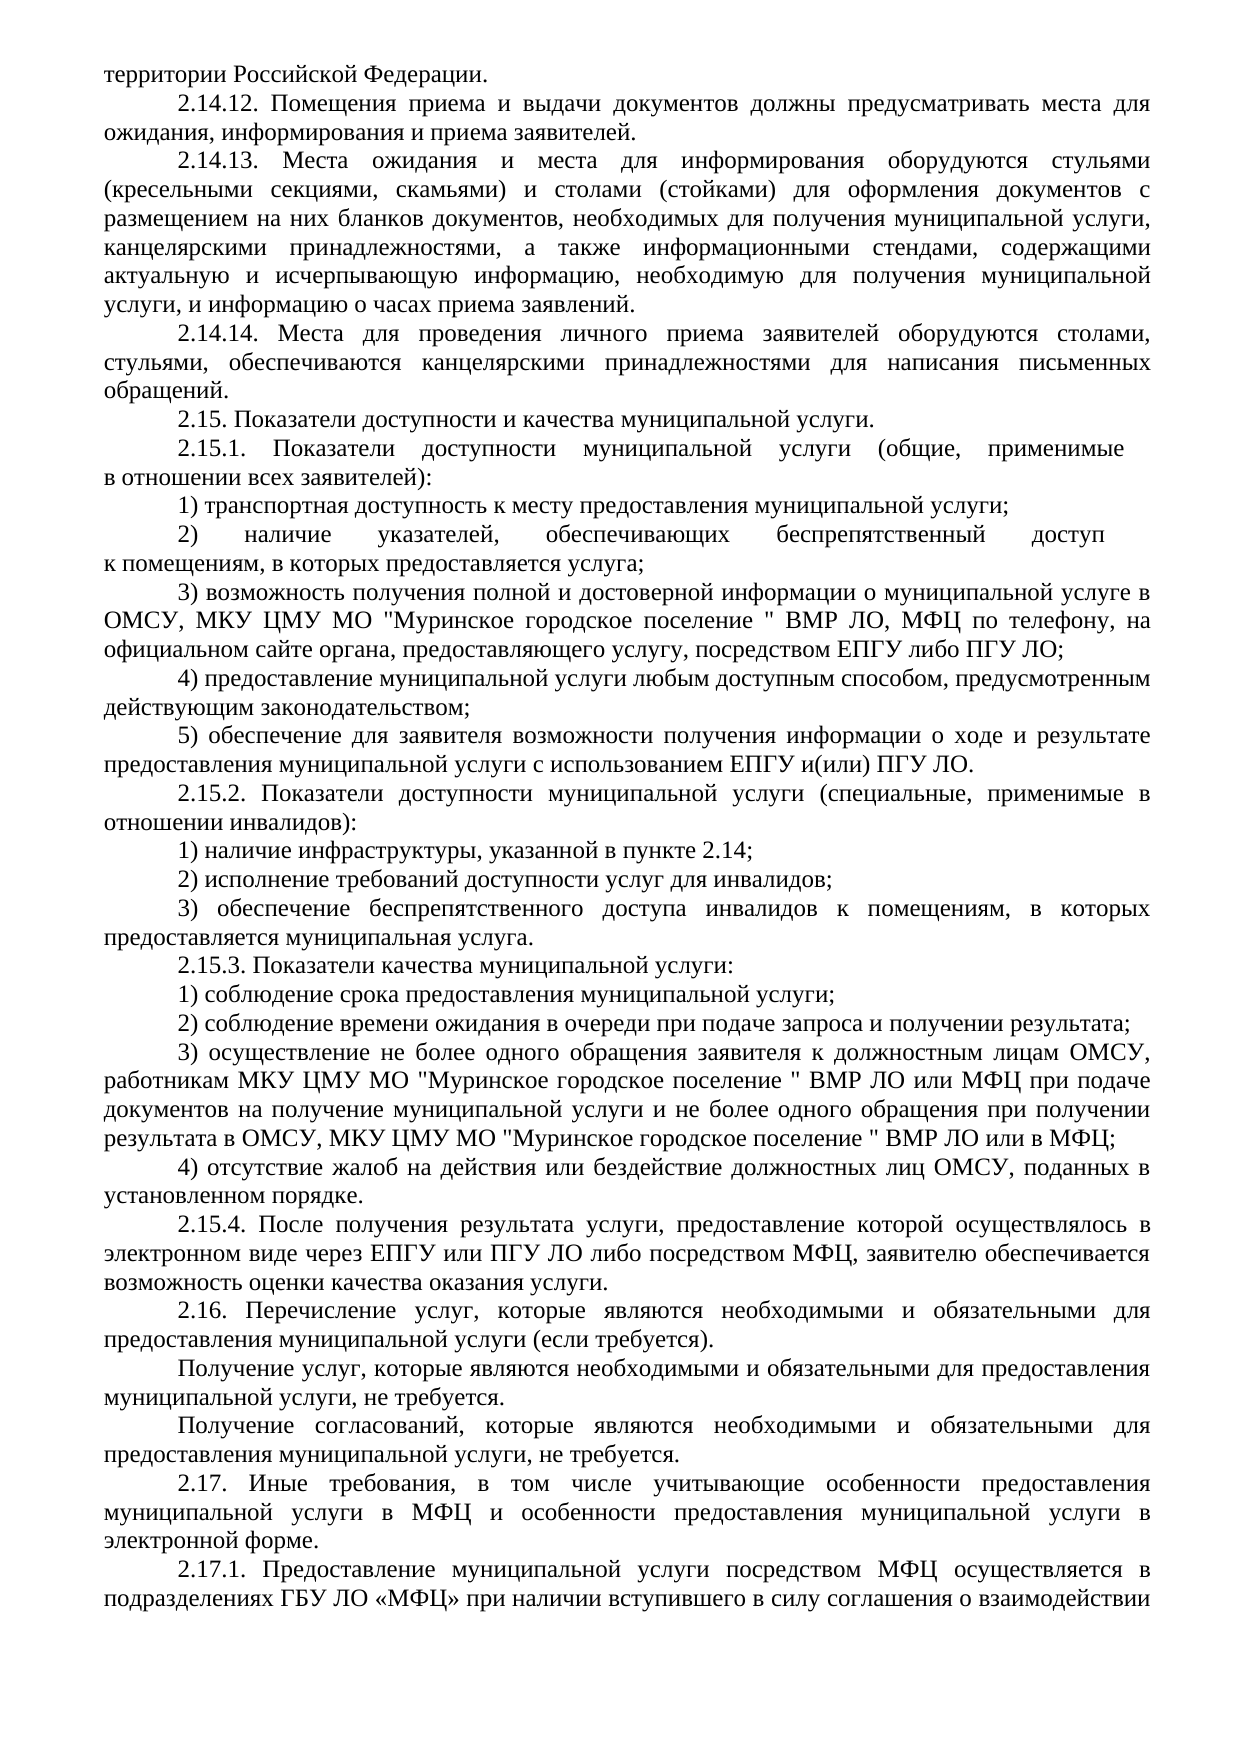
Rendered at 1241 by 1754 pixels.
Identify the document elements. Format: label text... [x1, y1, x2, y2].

text Получение услуг, которые являются необходимыми и обязательными для предоставления муниципальной услуги, не требуется. [103, 1353, 1152, 1410]
text 1) соблюдение срока предоставления муниципальной услуги; [103, 979, 1152, 1008]
text 2.14.13. Места ожидания и места для информирования оборудуются стульями (кресельными секциями, скамьями) и столами (стойками) для оформления документов с размещением на них бланков документов, необходимых для получения муниципальной услуги, канцелярскими принадлежностями, а также информационными стендами, содержащими актуальную и исчерпывающую информацию, необходимую для получения муниципальной услуги, и информацию о часах приема заявлений. [103, 145, 1152, 318]
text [103, 1554, 1152, 1612]
text 1) транспортная доступность к месту предоставления муниципальной услуги; [103, 490, 1152, 519]
text 3) обеспечение беспрепятственного доступа инвалидов к помещениям, в которых предоставляется муниципальная услуга. [103, 893, 1152, 950]
text 2) наличие указателей, обеспечивающих беспрепятственный доступ к помещениям, в которых предоставляется услуга; [103, 519, 1152, 577]
text 3) возможность получения полной и достоверной информации о муниципальной услуге в ОМСУ, МКУ ЦМУ МО "Муринское городское поселение " ВМР ЛО, МФЦ по телефону, на официальном сайте органа, предоставляющего услугу, посредством ЕПГУ либо ПГУ ЛО; [103, 577, 1152, 663]
text 2.15.2. Показатели доступности муниципальной услуги (специальные, применимые в отношении инвалидов): [103, 778, 1152, 835]
text 2) исполнение требований доступности услуг для инвалидов; [103, 864, 1152, 893]
text 2.14.14. Места для проведения личного приема заявителей оборудуются столами, стульями, обеспечиваются канцелярскими принадлежностями для написания письменных обращений. [103, 318, 1152, 404]
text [103, 59, 1152, 88]
text 2.15.3. Показатели качества муниципальной услуги: [103, 950, 1152, 979]
text 2.15.1. Показатели доступности муниципальной услуги (общие, применимые в отношении всех заявителей): [103, 433, 1152, 490]
text 4) предоставление муниципальной услуги любым доступным способом, предусмотренным действующим законодательством; [103, 663, 1152, 720]
text 5) обеспечение для заявителя возможности получения информации о ходе и результате предоставления муниципальной услуги с использованием ЕПГУ и(или) ПГУ ЛО. [103, 720, 1152, 778]
text Получение согласований, которые являются необходимыми и обязательными для предоставления муниципальной услуги, не требуется. [103, 1410, 1152, 1468]
text 2.15. Показатели доступности и качества муниципальной услуги. [103, 404, 1152, 433]
text 2.15.4. После получения результата услуги, предоставление которой осуществлялось в электронном виде через ЕПГУ или ПГУ ЛО либо посредством МФЦ, заявителю обеспечивается возможность оценки качества оказания услуги. [103, 1209, 1152, 1295]
text 4) отсутствие жалоб на действия или бездействие должностных лиц ОМСУ, поданных в установленном порядке. [103, 1152, 1152, 1209]
text 1) наличие инфраструктуры, указанной в пункте 2.14; [103, 835, 1152, 864]
text 2.14.12. Помещения приема и выдачи документов должны предусматривать места для ожидания, информирования и приема заявителей. [103, 88, 1152, 145]
text 3) осуществление не более одного обращения заявителя к должностным лицам ОМСУ, работникам МКУ ЦМУ МО "Муринское городское поселение " ВМР ЛО или МФЦ при подаче документов на получение муниципальной услуги и не более одного обращения при получении результата в ОМСУ, МКУ ЦМУ МО "Муринское городское поселение " ВМР ЛО или в МФЦ; [103, 1037, 1152, 1152]
text 2.17. Иные требования, в том числе учитывающие особенности предоставления муниципальной услуги в МФЦ и особенности предоставления муниципальной услуги в электронной форме. [103, 1468, 1152, 1554]
text 2) соблюдение времени ожидания в очереди при подаче запроса и получении результата; [103, 1008, 1152, 1037]
text 2.16. Перечисление услуг, которые являются необходимыми и обязательными для предоставления муниципальной услуги (если требуется). [103, 1295, 1152, 1353]
